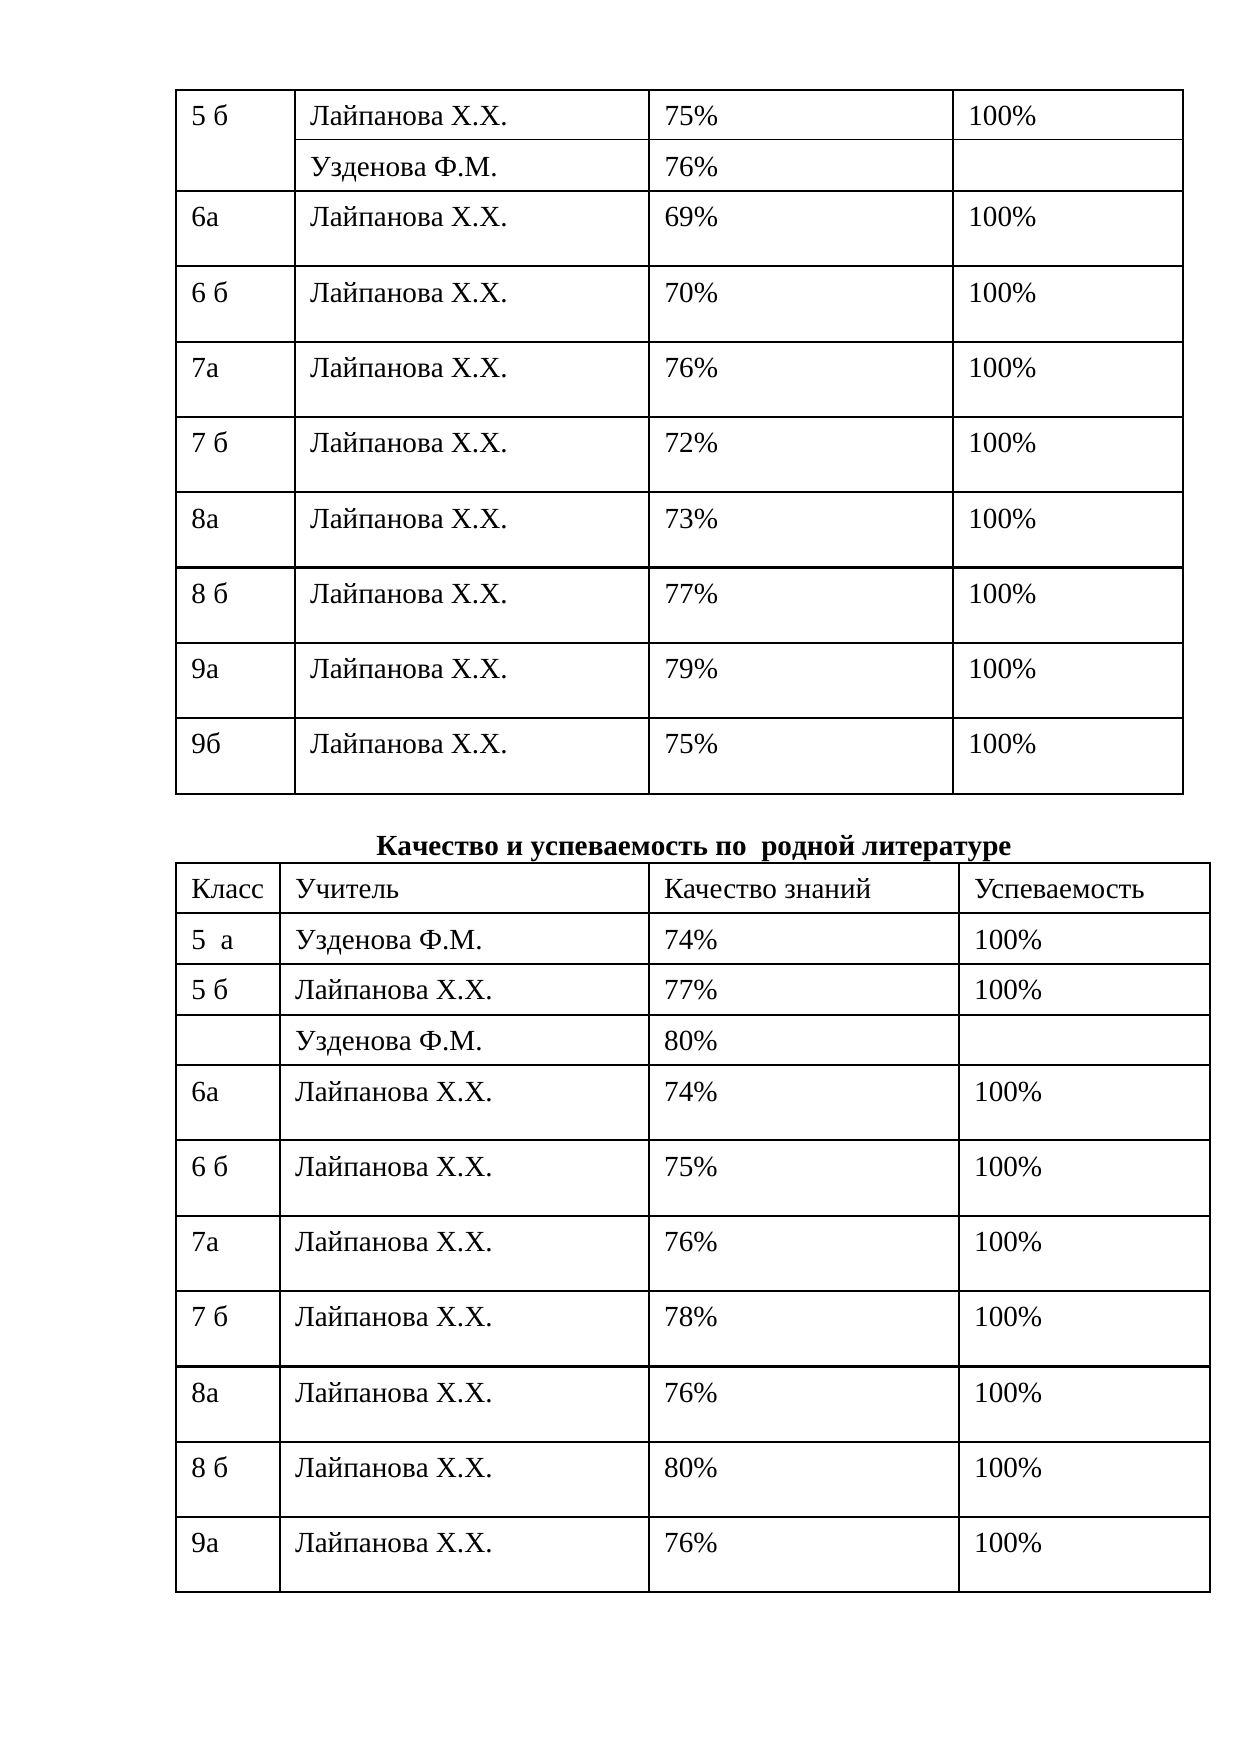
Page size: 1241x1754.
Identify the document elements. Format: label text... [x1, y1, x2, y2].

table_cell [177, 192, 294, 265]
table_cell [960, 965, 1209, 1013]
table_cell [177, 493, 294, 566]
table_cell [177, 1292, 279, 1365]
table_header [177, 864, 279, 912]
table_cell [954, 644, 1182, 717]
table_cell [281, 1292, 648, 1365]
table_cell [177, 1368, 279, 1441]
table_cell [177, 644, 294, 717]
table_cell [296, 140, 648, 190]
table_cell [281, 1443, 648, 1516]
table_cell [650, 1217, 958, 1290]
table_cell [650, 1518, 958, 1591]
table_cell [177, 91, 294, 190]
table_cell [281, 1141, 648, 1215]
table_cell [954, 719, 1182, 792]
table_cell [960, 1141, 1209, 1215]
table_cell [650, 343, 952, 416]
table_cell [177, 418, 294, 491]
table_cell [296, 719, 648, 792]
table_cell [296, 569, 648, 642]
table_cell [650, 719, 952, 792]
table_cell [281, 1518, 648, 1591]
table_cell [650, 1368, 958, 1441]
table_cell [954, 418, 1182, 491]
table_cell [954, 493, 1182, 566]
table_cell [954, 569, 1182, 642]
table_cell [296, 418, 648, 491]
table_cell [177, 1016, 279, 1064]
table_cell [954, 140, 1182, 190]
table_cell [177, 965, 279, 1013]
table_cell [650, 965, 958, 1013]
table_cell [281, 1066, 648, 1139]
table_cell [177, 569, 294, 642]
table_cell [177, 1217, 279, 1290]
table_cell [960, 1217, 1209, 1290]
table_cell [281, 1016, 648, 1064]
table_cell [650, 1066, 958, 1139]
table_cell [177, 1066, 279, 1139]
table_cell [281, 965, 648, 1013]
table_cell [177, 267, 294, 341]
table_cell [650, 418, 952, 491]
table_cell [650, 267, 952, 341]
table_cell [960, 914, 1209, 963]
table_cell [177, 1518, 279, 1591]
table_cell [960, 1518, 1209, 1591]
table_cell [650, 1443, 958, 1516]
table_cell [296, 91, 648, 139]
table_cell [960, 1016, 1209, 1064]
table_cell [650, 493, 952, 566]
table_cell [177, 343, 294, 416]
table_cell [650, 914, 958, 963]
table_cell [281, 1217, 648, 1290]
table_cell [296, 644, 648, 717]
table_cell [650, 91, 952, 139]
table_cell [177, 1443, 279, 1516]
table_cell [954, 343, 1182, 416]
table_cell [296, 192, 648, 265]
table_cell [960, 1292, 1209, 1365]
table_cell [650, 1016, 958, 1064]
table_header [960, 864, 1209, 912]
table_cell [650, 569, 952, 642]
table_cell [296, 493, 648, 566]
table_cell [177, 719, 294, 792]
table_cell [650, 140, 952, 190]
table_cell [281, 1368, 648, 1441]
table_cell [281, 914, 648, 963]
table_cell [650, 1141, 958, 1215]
text Качество и успеваемость по родной литературе [236, 828, 1152, 862]
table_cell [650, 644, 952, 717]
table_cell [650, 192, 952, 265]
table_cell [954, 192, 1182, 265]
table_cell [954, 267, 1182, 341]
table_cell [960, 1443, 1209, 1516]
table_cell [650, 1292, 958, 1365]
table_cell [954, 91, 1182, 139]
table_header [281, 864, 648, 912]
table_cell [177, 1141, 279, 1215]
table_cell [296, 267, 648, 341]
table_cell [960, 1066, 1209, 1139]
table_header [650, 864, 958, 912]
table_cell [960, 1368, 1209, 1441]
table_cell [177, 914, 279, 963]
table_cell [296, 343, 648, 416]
